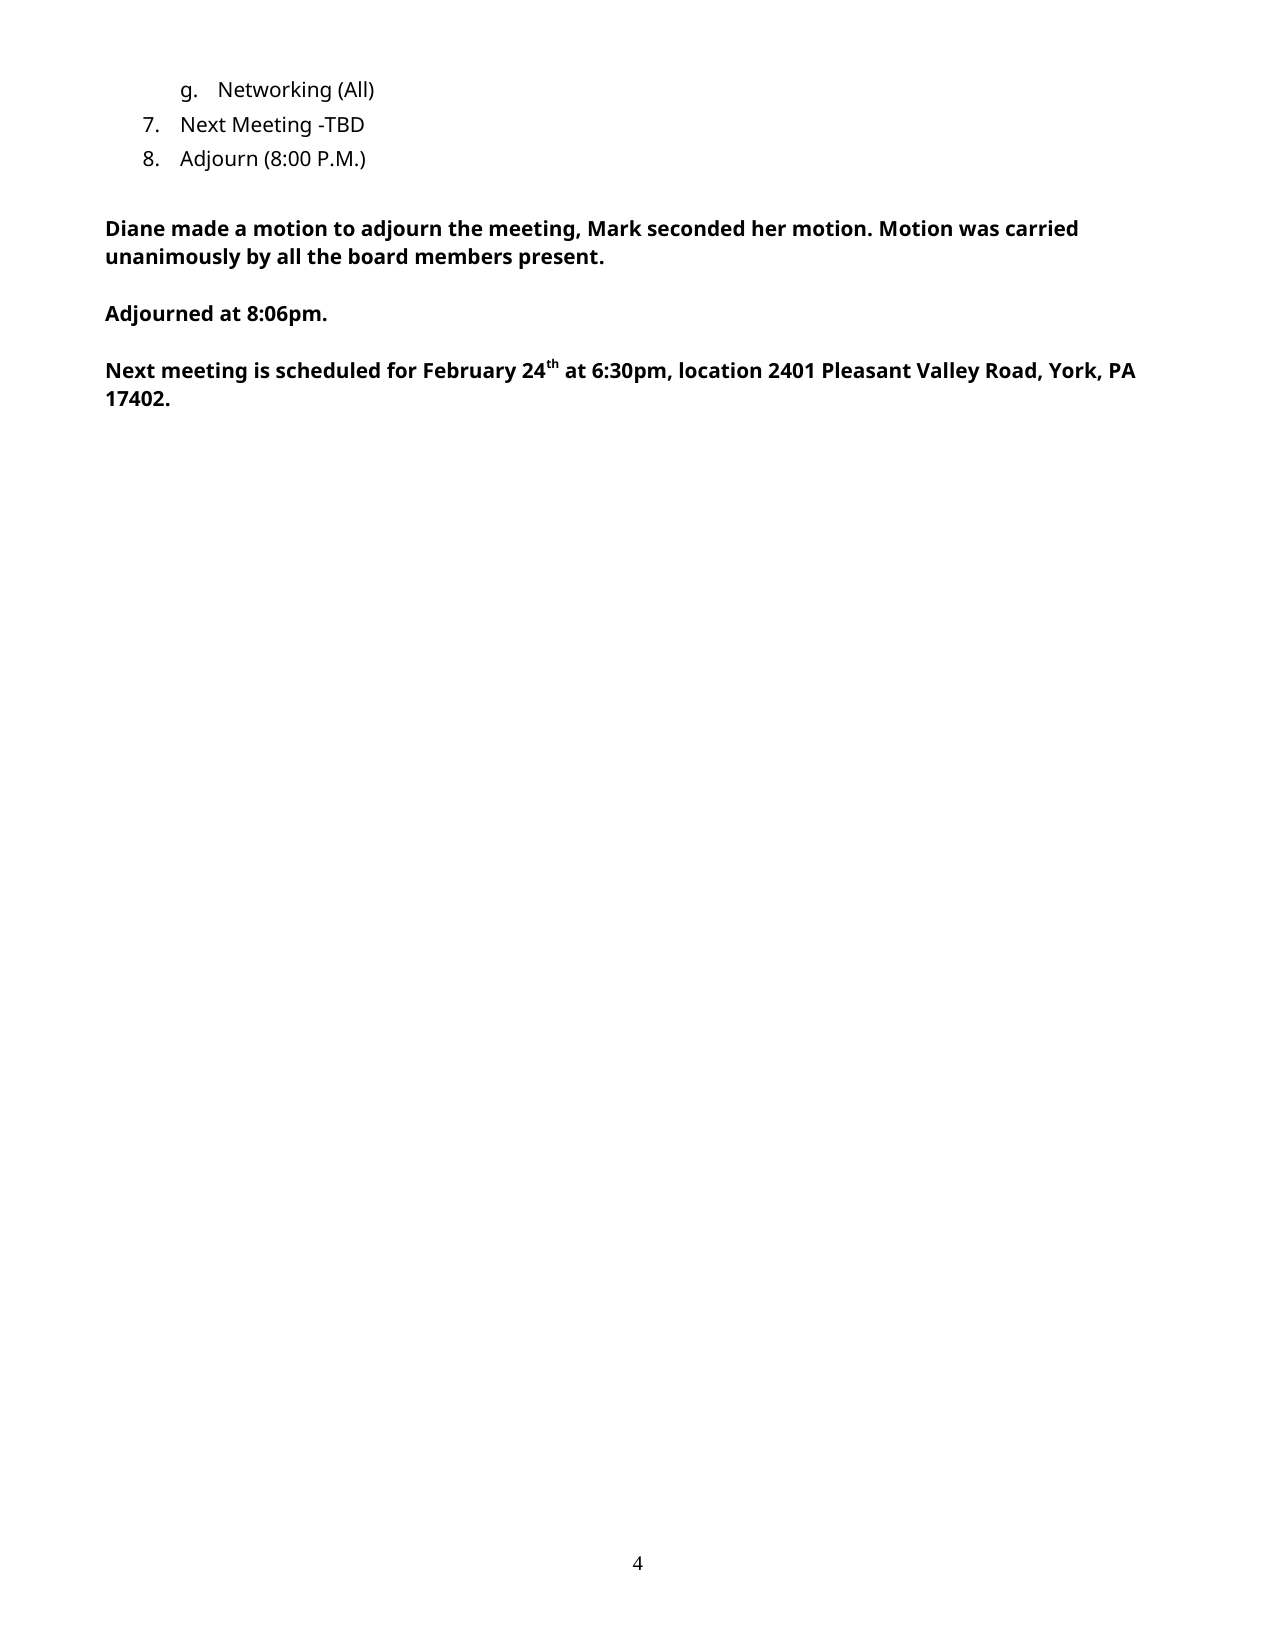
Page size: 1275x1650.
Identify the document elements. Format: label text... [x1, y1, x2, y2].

list Next Meeting -TBD [142, 110, 1170, 138]
text Diane made a motion to adjourn the meeting, Mark seconded her motion. Motion was carried unanimously by all the board members present. [105, 214, 1170, 271]
text Adjourned at 8:06pm. [105, 299, 1185, 327]
text Next meeting is scheduled for February 24th at 6:30pm, location 2401 Pleasant Valley Road, York, PA 17402. [105, 356, 1185, 413]
list Networking (All) [180, 75, 1170, 103]
list Adjourn (8:00 P.M.) [142, 144, 1170, 173]
